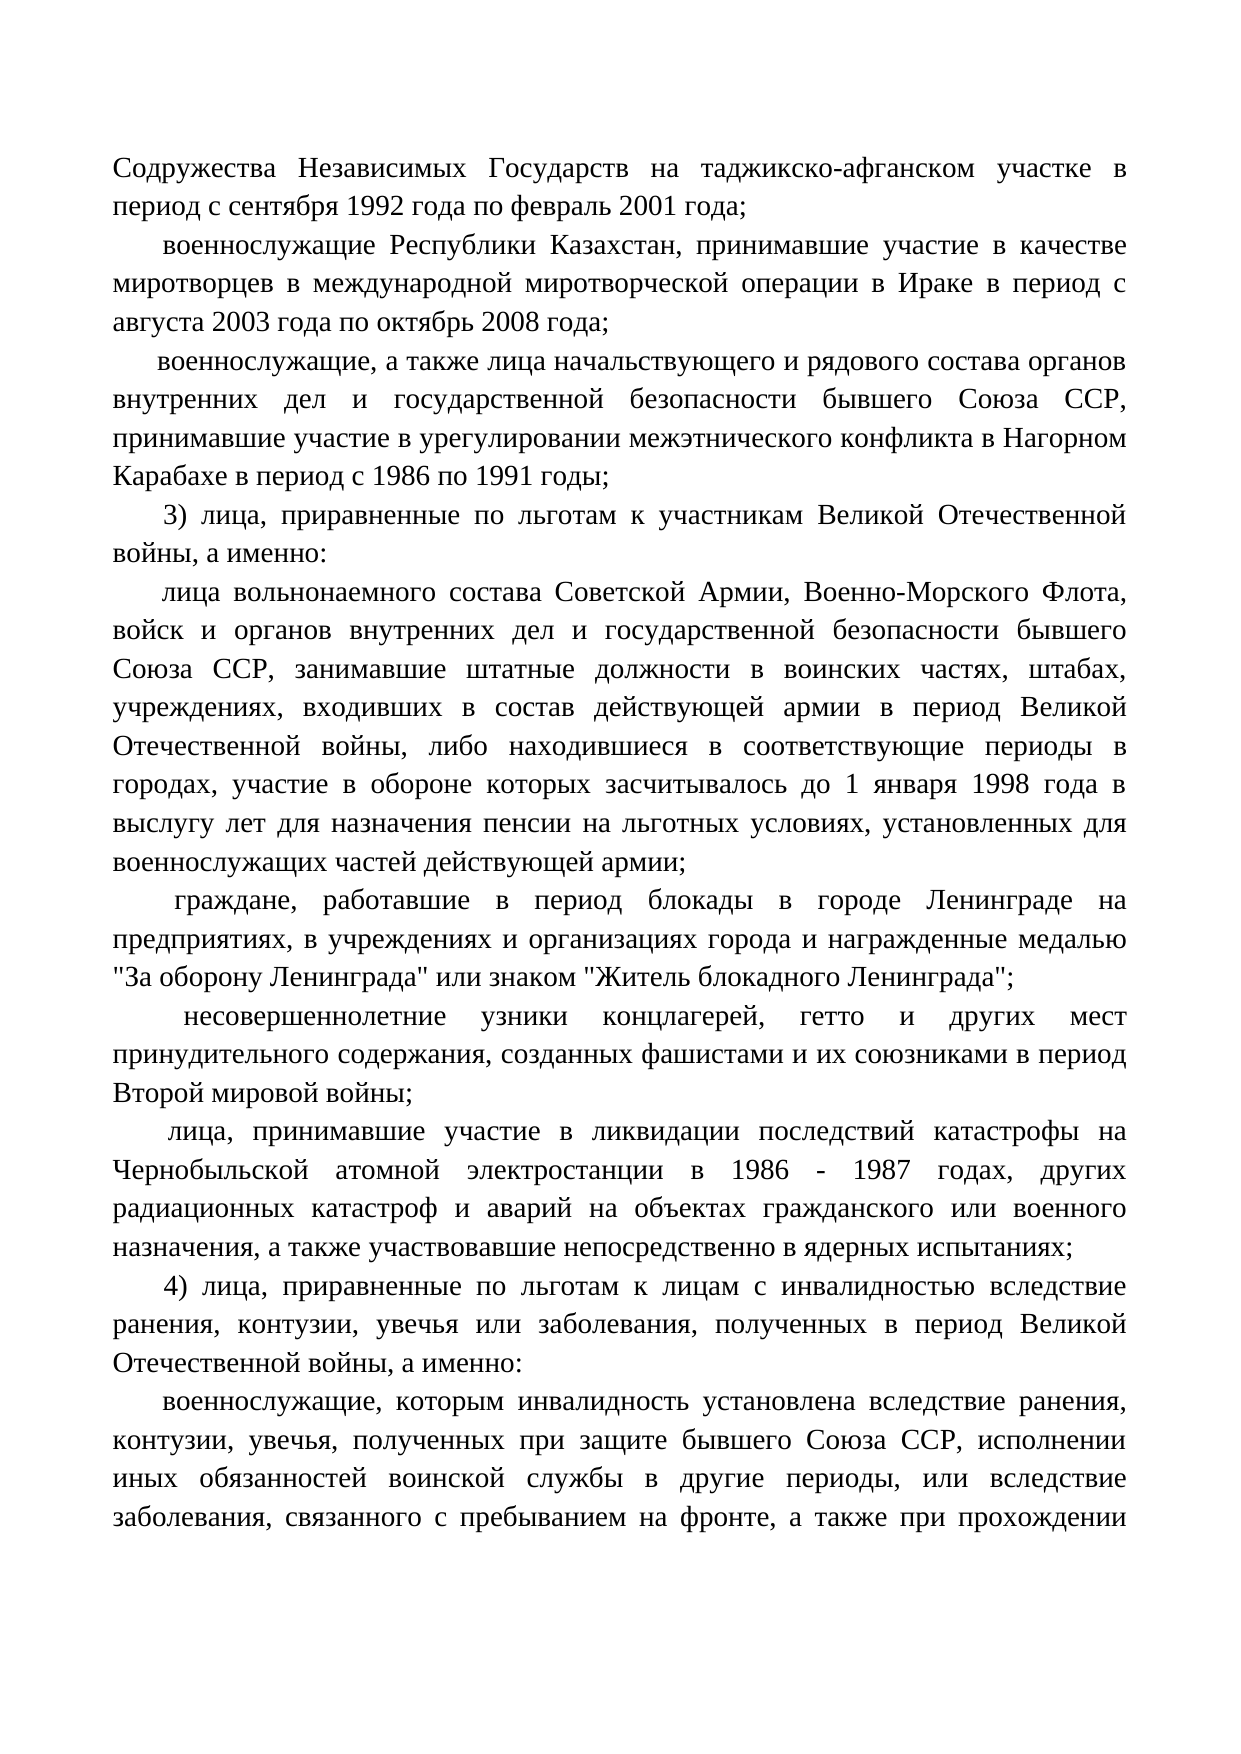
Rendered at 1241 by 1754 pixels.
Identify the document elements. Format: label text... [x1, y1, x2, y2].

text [112, 1383, 1128, 1532]
text лица вольнонаемного состава Советской Армии, Военно-Морского Флота, войск и органов внутренних дел и государственной безопасности бывшего Союза ССР, занимавшие штатные должности в воинских частях, штабах, учреждениях, входивших в состав действующей армии в период Великой Отечественной войны, либо находившиеся в соответствующие периоды в городах, участие в обороне которых засчитывалось до 1 января 1998 года в выслугу лет для назначения пенсии на льготных условиях, установленных для военнослужащих частей действующей армии; [112, 574, 1128, 877]
text 3) лица, приравненные по льготам к участникам Великой Отечественной войны, а именно: [112, 497, 1128, 569]
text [112, 150, 1128, 222]
text 4) лица, приравненные по льготам к лицам с инвалидностью вследствие ранения, контузии, увечья или заболевания, полученных в период Великой Отечественной войны, а именно: [112, 1268, 1128, 1378]
text несовершеннолетние узники концлагерей, гетто и других мест принудительного содержания, созданных фашистами и их союзниками в период Второй мировой войны; [112, 998, 1128, 1108]
text военнослужащие Республики Казахстан, принимавшие участие в качестве миротворцев в международной миротворческой операции в Ираке в период с августа 2003 года по октябрь 2008 года; [112, 227, 1128, 338]
text военнослужащие, а также лица начальствующего и рядового состава органов внутренних дел и государственной безопасности бывшего Союза ССР, принимавшие участие в урегулировании межэтнического конфликта в Нагорном Карабахе в период с 1986 по 1991 годы; [112, 343, 1128, 492]
text граждане, работавшие в период блокады в городе Ленинграде на предприятиях, в учреждениях и организациях города и награжденные медалью "За оборону Ленинграда" или знаком "Житель блокадного Ленинграда"; [112, 882, 1128, 993]
text лица, принимавшие участие в ликвидации последствий катастрофы на Чернобыльской атомной электростанции в 1986 - 1987 годах, других радиационных катастроф и аварий на объектах гражданского или военного назначения, а также участвовавшие непосредственно в ядерных испытаниях; [112, 1113, 1128, 1263]
